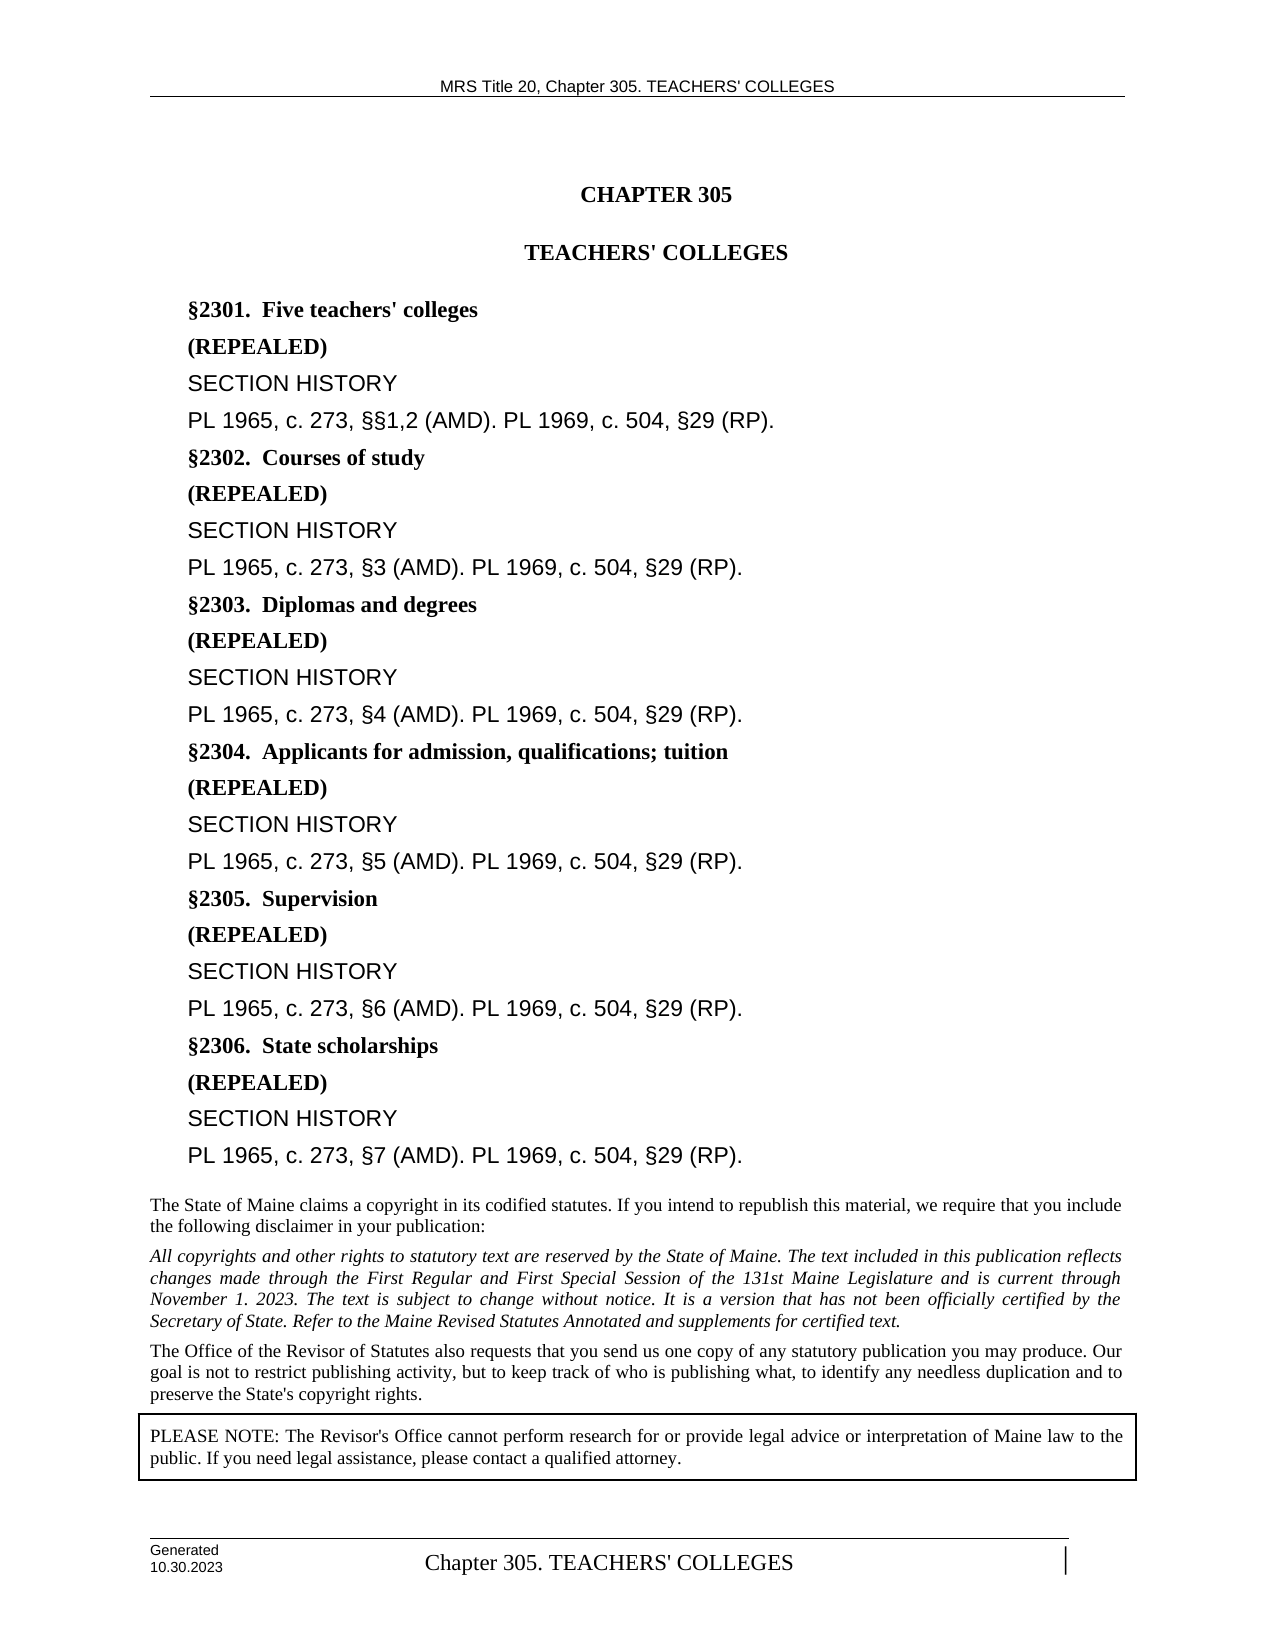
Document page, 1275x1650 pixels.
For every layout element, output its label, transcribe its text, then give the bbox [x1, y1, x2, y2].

text PL 1965, c. 273, §4 (AMD). PL 1969, c. 504, §29 (RP). [187, 701, 1125, 727]
text (REPEALED) [187, 774, 1125, 801]
text §2306. State scholarships [187, 1032, 1125, 1058]
text SECTION HISTORY [187, 811, 1125, 838]
text SECTION HISTORY [187, 517, 1125, 543]
text §2305. Supervision [187, 885, 1125, 911]
text (REPEALED) [187, 480, 1125, 507]
text SECTION HISTORY [187, 370, 1125, 396]
text CHAPTER 305 [187, 181, 1125, 208]
text PL 1965, c. 273, §3 (AMD). PL 1969, c. 504, §29 (RP). [187, 554, 1125, 580]
text §2304. Applicants for admission, qualifications; tuition [187, 738, 1125, 764]
text The Office of the Revisor of Statutes also requests that you send us one copy of any statutory publication you may produce. Our goal is not to restrict publishing activity, but to keep track of who is publishing what, to identify any needless duplication and to preserve the State's copyright rights. [150, 1339, 1125, 1404]
text PL 1965, c. 273, §7 (AMD). PL 1969, c. 504, §29 (RP). [187, 1142, 1125, 1168]
text PL 1965, c. 273, §6 (AMD). PL 1969, c. 504, §29 (RP). [187, 995, 1125, 1021]
text SECTION HISTORY [187, 1105, 1125, 1132]
text §2303. Diplomas and degrees [187, 591, 1125, 617]
text (REPEALED) [187, 627, 1125, 654]
text PL 1965, c. 273, §§1,2 (AMD). PL 1969, c. 504, §29 (RP). [187, 407, 1125, 433]
text PL 1965, c. 273, §5 (AMD). PL 1969, c. 504, §29 (RP). [187, 848, 1125, 874]
text (REPEALED) [187, 333, 1125, 359]
text SECTION HISTORY [187, 664, 1125, 691]
text §2301. Five teachers' colleges [187, 296, 1125, 323]
text The State of Maine claims a copyright in its codified statutes. If you intend to republish this material, we require that you include the following disclaimer in your publication: [150, 1193, 1125, 1237]
text All copyrights and other rights to statutory text are reserved by the State of Maine. The text included in this publication reflects changes made through the First Regular and First Special Session of the 131st Maine Legislature and is current through November 1. 2023 . The text is subject to change without notice. It is a version that has not been officially certified by the Secretary of State. Refer to the Maine Revised Statutes Annotated and supplements for certified text. [150, 1245, 1125, 1331]
text §2302. Courses of study [187, 443, 1125, 470]
text SECTION HISTORY [187, 958, 1125, 985]
text PLEASE NOTE: The Revisor's Office cannot perform research for or provide legal advice or interpretation of Maine law to the public. If you need legal assistance, please contact a qualified attorney. [140, 1415, 1135, 1479]
text (REPEALED) [187, 922, 1125, 948]
text (REPEALED) [187, 1069, 1125, 1095]
text TEACHERS' COLLEGES [187, 239, 1125, 265]
